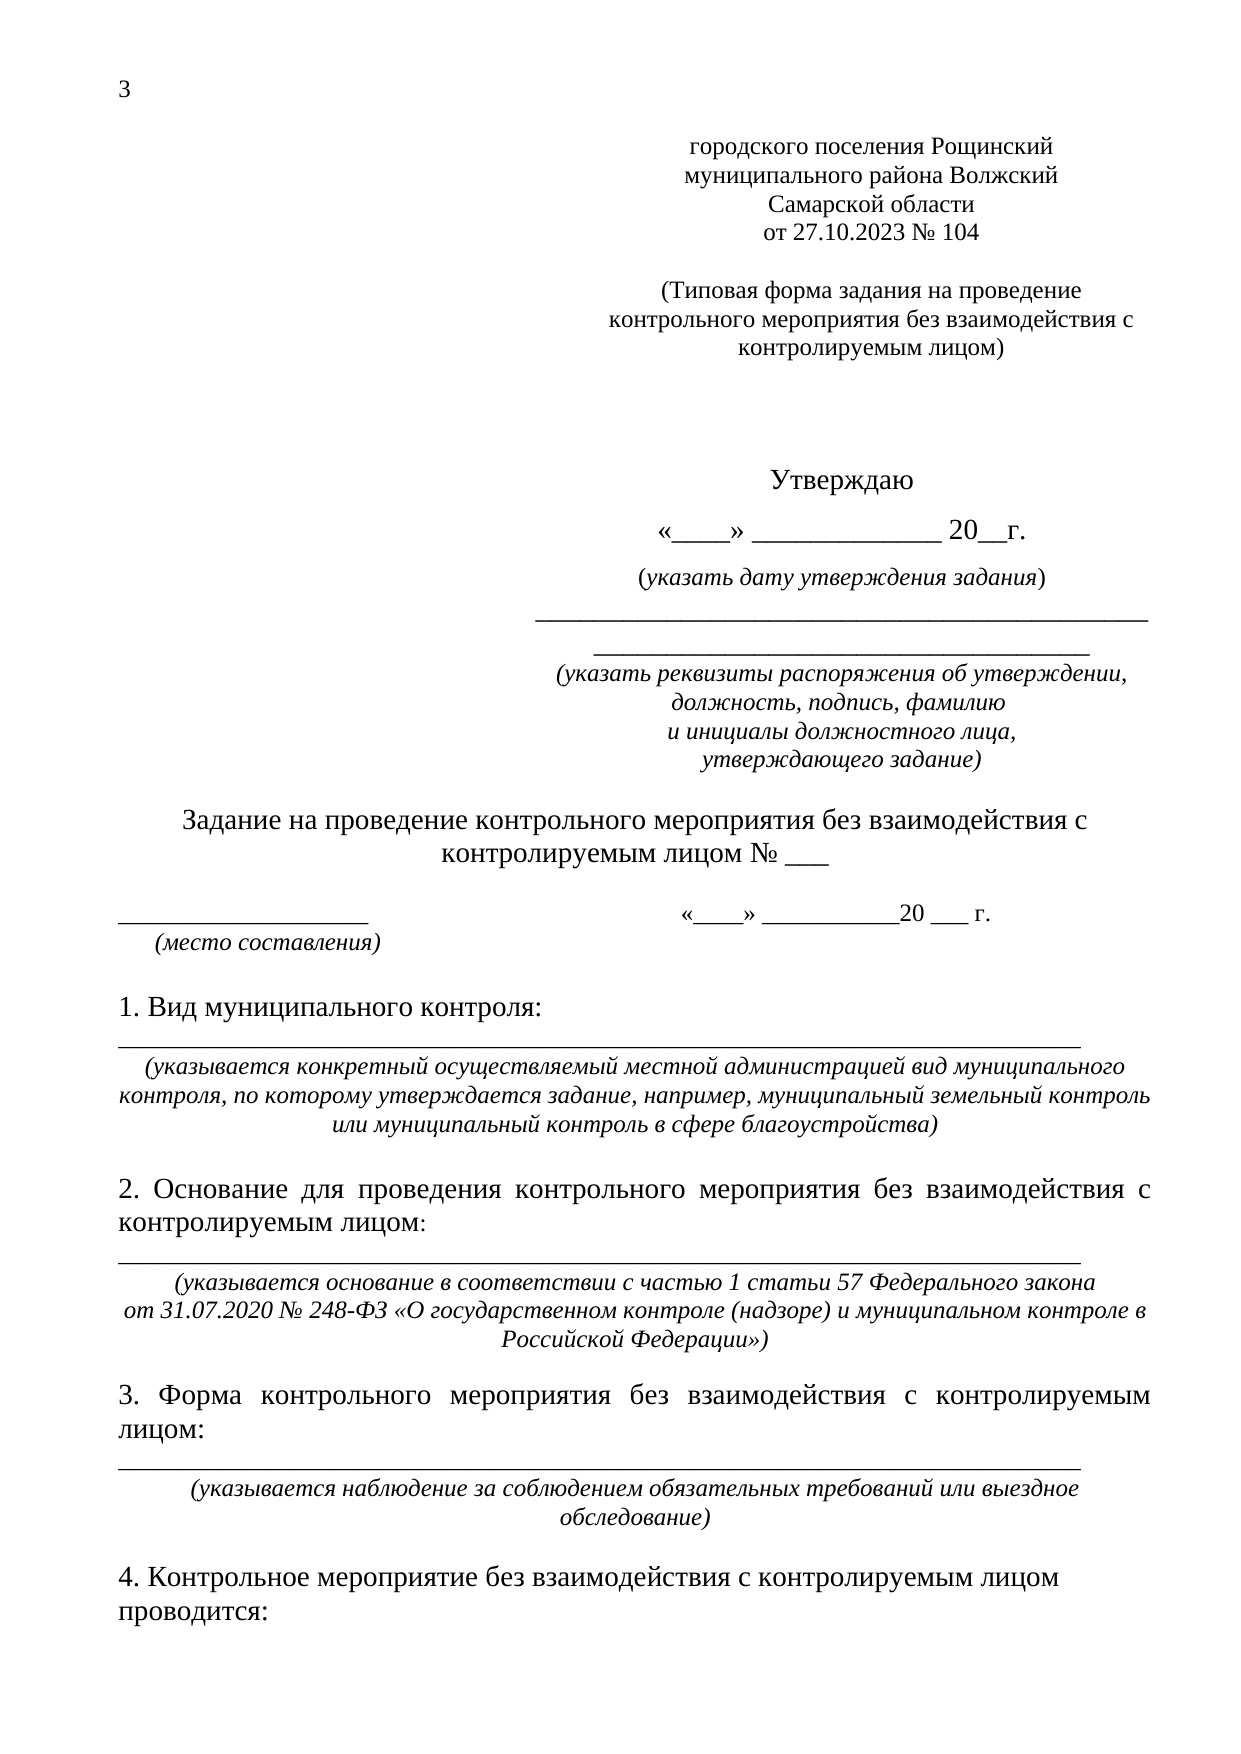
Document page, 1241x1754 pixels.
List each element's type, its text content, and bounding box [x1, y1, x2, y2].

text 3. Форма контрольного мероприятия без взаимодействия с контролируемым лицом: [118, 1377, 1152, 1444]
text (указать реквизиты распоряжения об утверждении, должность, подпись, фамилию и инициалы должностного лица, [532, 658, 1152, 744]
text ____________________________________________________________________________ [532, 591, 1152, 658]
text 2. Основание для проведения контрольного мероприятия без взаимодействия с контролируемым лицом: [118, 1171, 1152, 1238]
text 4. Контрольное мероприятие без взаимодействия с контролируемым лицом проводится: [118, 1559, 1152, 1626]
text (указывается конкретный осуществляемый местной администрацией вид муниципального контроля, по которому утверждается задание, например, муниципальный земельный контроль или муниципальный контроль в сфере благоустройства) [118, 1051, 1152, 1137]
text Утверждаю [532, 462, 1152, 495]
text от 31.07.2020 № 248-ФЗ «О государственном контроле (надзоре) и муниципальном контроле в Российской Федерации») [118, 1296, 501, 1353]
text утверждающего задание) [532, 744, 1152, 773]
text от 27.10.2023 № 104 [591, 217, 1152, 246]
text Самарской области [591, 189, 1152, 217]
text ____________________ «____» ___________20 ___ г. [118, 898, 1152, 927]
text _____________________________________________________________________________ [118, 1022, 1152, 1051]
text _____________________________________________________________________________ [118, 1444, 1152, 1473]
text (Типовая форма задания на проведение контрольного мероприятия без взаимодействия с контролируемым лицом) [591, 275, 1152, 361]
text городского поселения Рощинский [591, 131, 1152, 160]
text (указывается основание в соответствии с частью 1 статьи 57 Федерального закона [118, 1267, 1152, 1296]
text от 31.07.2020 № 248-ФЗ «О государственном контроле (надзоре) и муниципальном контроле в Российской Федерации») [760, 1296, 1152, 1353]
text 1. Вид муниципального контроля: [118, 989, 1152, 1022]
text (место составления) [118, 927, 1152, 955]
text (указать дату утверждения задания) [532, 562, 1152, 591]
text Задание на проведение контрольного мероприятия без взаимодействия с контролируемым лицом № ___ [118, 802, 1152, 869]
text «____» _____________ 20__г. [532, 512, 1152, 546]
text (указывается наблюдение за соблюдением обязательных требований или выездное обследование) [118, 1473, 1152, 1531]
text муниципального района Волжский [591, 160, 1152, 189]
text _____________________________________________________________________________ [118, 1238, 1152, 1267]
